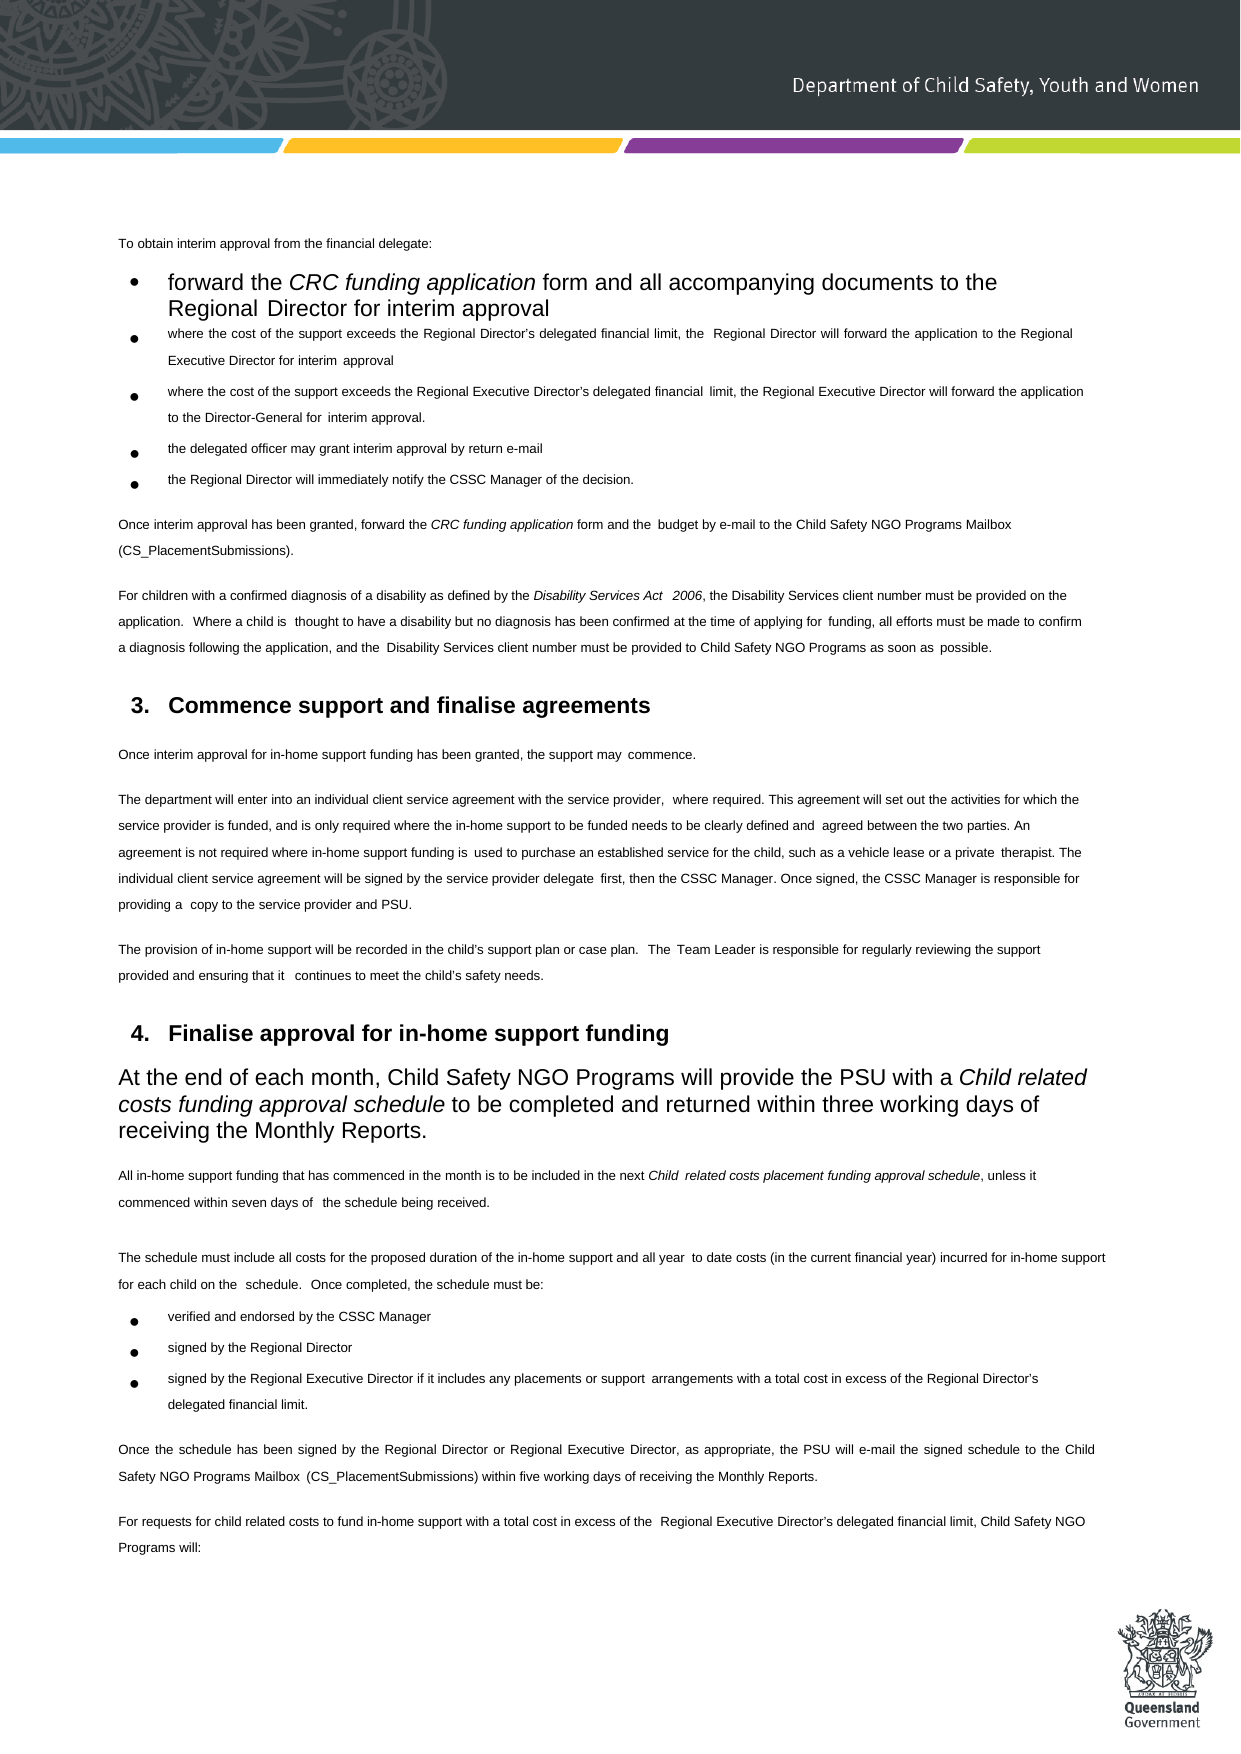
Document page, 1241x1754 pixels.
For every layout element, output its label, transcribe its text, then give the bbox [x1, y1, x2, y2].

list where the cost of the support exceeds the Regional Director’s delegated financial limit, the Regional Director will forward the application to the Regional Executive Director for interim approval [130, 326, 1073, 379]
list verified and endorsed by the CSSC Manager [130, 1309, 1122, 1336]
text Once interim approval has been granted, forward the CRC funding application form and the budget by e-mail to the Child Safety NGO Programs Mailbox (CS_PlacementSubmissions). [118, 517, 1086, 569]
picture [0, 0, 1241, 1754]
text For requests for child related costs to fund in-home support with a total cost in excess of the Regional Executive Director’s delegated financial limit, Child Safety NGO Programs will: [118, 1514, 1111, 1566]
text Once interim approval for in-home support funding has been granted, the support may commence. [118, 747, 1086, 773]
list signed by the Regional Executive Director if it includes any placements or support arrangements with a total cost in excess of the Regional Director’s delegated financial limit. [130, 1371, 1081, 1423]
list the Regional Director will immediately notify the CSSC Manager of the decision. [131, 472, 1122, 498]
text Once the schedule has been signed by the Regional Director or Regional Executive Director, as appropriate, the PSU will e-mail the signed schedule to the Child Safety NGO Programs Mailbox (CS_PlacementSubmissions) within five working days of receiving the Monthly Reports. [118, 1442, 1096, 1495]
text For children with a confirmed diagnosis of a disability as defined by the Disability Services Act 2006, the Disability Services client number must be provided on the application. Where a child is thought to have a disability but no diagnosis has been confirmed at the time of applying for funding, all efforts must be made to confirm a diagnosis following the application, and the Disability Services client number must be provided to Child Safety NGO Programs as soon as possible. [118, 588, 1086, 667]
list forward the CRC funding application form and all accompanying documents to the Regional Director for interim approval [130, 269, 1086, 322]
text All in-home support funding that has commenced in the month is to be included in the next Child related costs placement funding approval schedule, unless it commenced within seven days of the schedule being received. [118, 1168, 1111, 1221]
text The department will enter into an individual client service agreement with the service provider, where required. This agreement will set out the activities for which the service provider is funded, and is only required where the in-home support to be funded needs to be clearly defined and agreed between the two parties. An agreement is not required where in-home support funding is used to purchase an established service for the child, such as a vehicle lease or a private therapist. The individual client service agreement will be signed by the service provider delegate first, then the CSSC Manager. Once signed, the CSSC Manager is responsible for providing a copy to the service provider and PSU. [118, 792, 1086, 924]
text The schedule must include all costs for the proposed duration of the in-home support and all year to date costs (in the current financial year) incurred for in-home support for each child on the schedule. Once completed, the schedule must be: [118, 1250, 1111, 1303]
list where the cost of the support exceeds the Regional Executive Director’s delegated financial limit, the Regional Executive Director will forward the application to the Director-General for interim approval. [130, 384, 1088, 436]
list the delegated officer may grant interim approval by return e-mail [131, 441, 1122, 467]
text To obtain interim approval from the financial delegate: [118, 236, 1102, 263]
text At the end of each month, Child Safety NGO Programs will provide the PSU with a Child related costs funding approval schedule to be completed and returned within three working days of receiving the Monthly Reports. [118, 1064, 1104, 1143]
list signed by the Regional Director [130, 1340, 1122, 1366]
subtitle Finalise approval for in-home support funding [131, 1019, 1122, 1046]
text The provision of in-home support will be recorded in the child’s support plan or case plan. The Team Leader is responsible for regularly reviewing the support provided and ensuring that it continues to meet the child’s safety needs. [118, 942, 1086, 995]
subtitle Commence support and finalise agreements [131, 692, 1122, 718]
